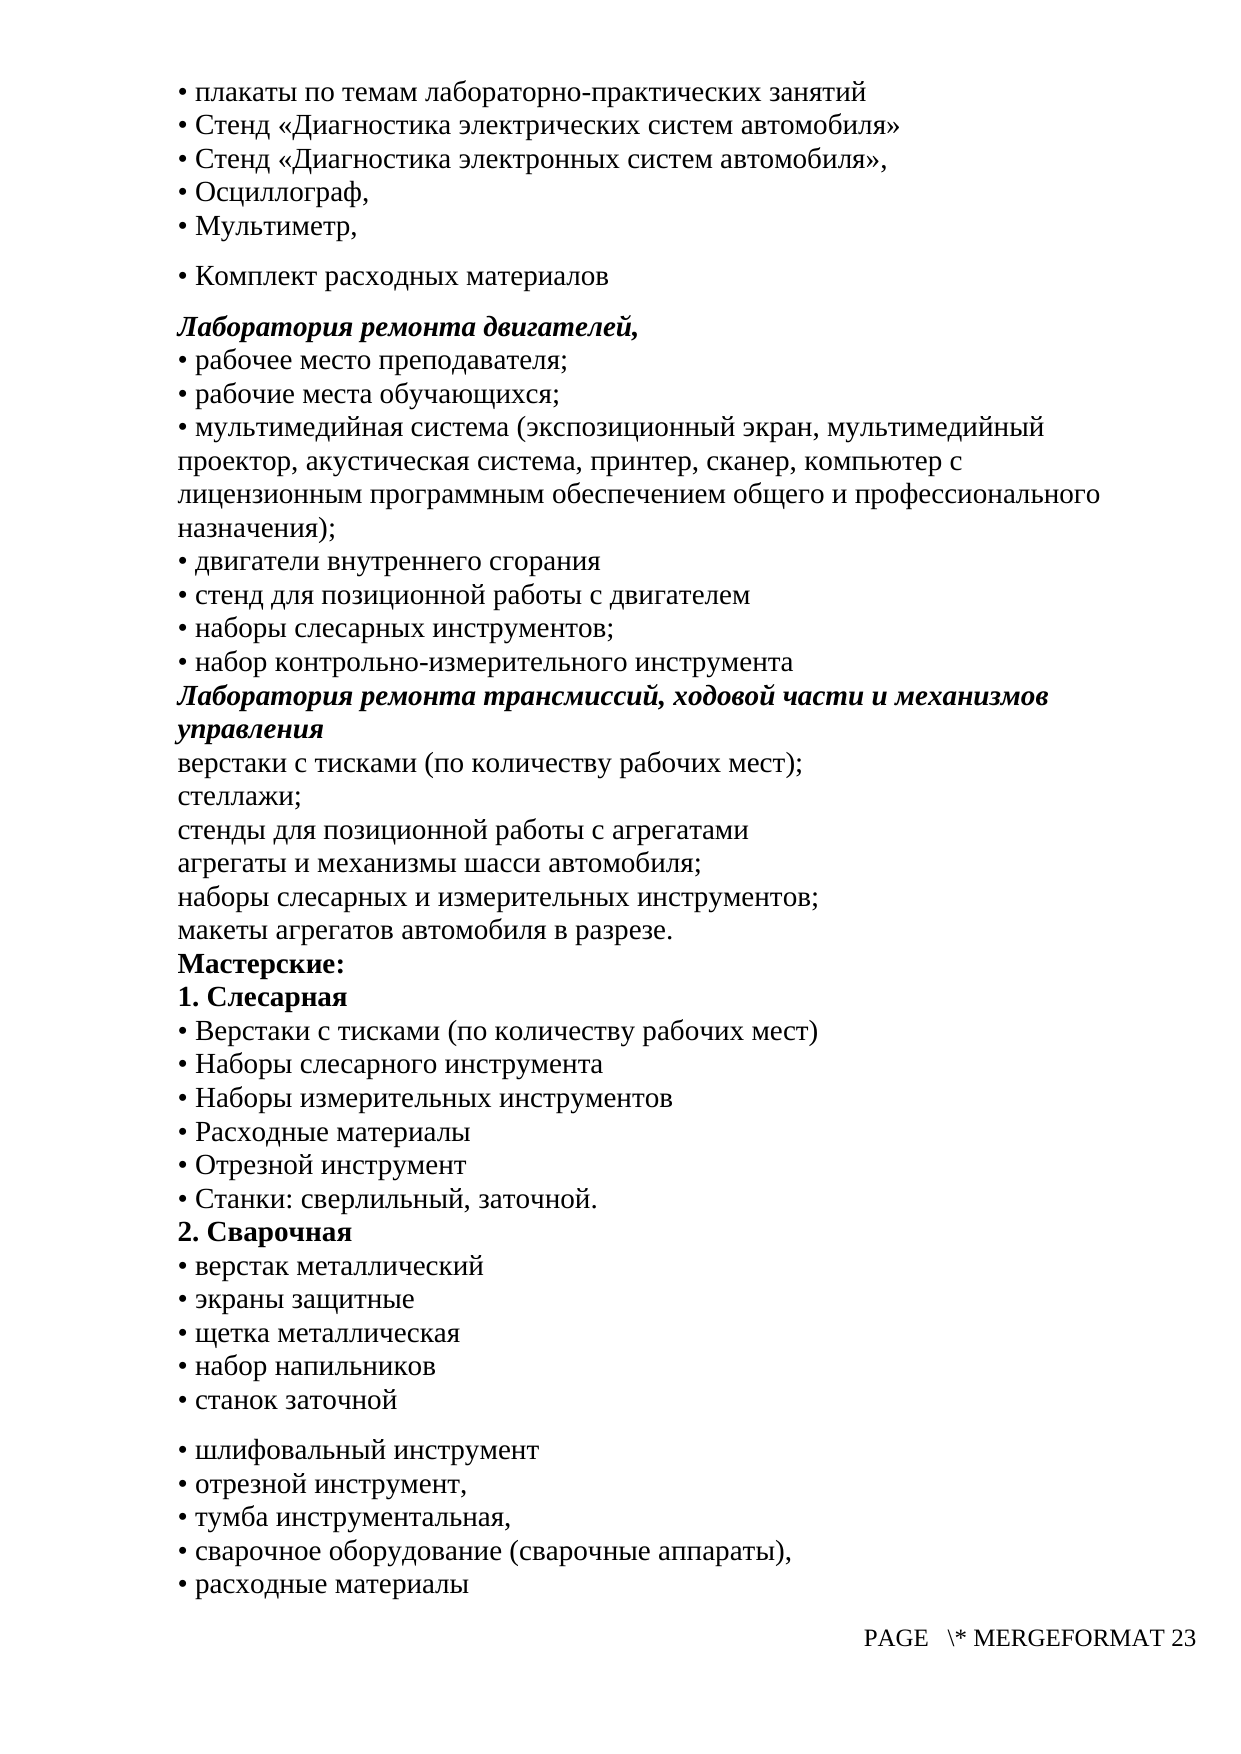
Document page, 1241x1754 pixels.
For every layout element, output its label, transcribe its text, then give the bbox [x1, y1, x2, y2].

text • станок заточной [177, 1382, 1196, 1416]
text макеты агрегатов автомобиля в разрезе. [177, 912, 1196, 946]
text • расходные материалы [177, 1566, 1196, 1600]
text • плакаты по темам лабораторно-практических занятий [177, 74, 1196, 107]
text • Наборы измерительных инструментов [177, 1080, 1196, 1114]
text стеллажи; [177, 778, 1196, 812]
text • рабочее место преподавателя; [177, 342, 1196, 376]
text • Верстаки с тисками (по количеству рабочих мест) [177, 1013, 1196, 1047]
text • шлифовальный инструмент [177, 1432, 1196, 1466]
text • набор напильников [177, 1348, 1196, 1382]
text • набор контрольно-измерительного инструмента [177, 644, 1196, 678]
text • отрезной инструмент, [177, 1466, 1196, 1499]
text • Стенд «Диагностика электрических систем автомобиля» [177, 107, 1196, 141]
text • тумба инструментальная, [177, 1499, 1196, 1533]
text • Осциллограф, [177, 174, 1196, 208]
text назначения); [177, 510, 1196, 543]
text • стенд для позиционной работы с двигателем [177, 577, 1196, 611]
text • сварочное оборудование (сварочные аппараты), [177, 1533, 1196, 1566]
text Лаборатория ремонта трансмиссий, ходовой части и механизмов [177, 678, 1196, 711]
text • Станки: сверлильный, заточной. [177, 1181, 1196, 1214]
text • экраны защитные [177, 1281, 1196, 1315]
text • Стенд «Диагностика электронных систем автомобиля», [177, 141, 1196, 174]
text 1. Слесарная [177, 979, 1196, 1013]
text 2. Сварочная [177, 1214, 1196, 1248]
text • двигатели внутреннего сгорания [177, 543, 1196, 577]
text • щетка металлическая [177, 1315, 1196, 1348]
text • наборы слесарных инструментов; [177, 611, 1196, 644]
text • мультимедийная система (экспозиционный экран, мультимедийный [177, 409, 1196, 443]
text • Наборы слесарного инструмента [177, 1047, 1196, 1080]
text • Мультиметр, [177, 208, 1196, 242]
text агрегаты и механизмы шасси автомобиля; [177, 845, 1196, 879]
text верстаки с тисками (по количеству рабочих мест); [177, 745, 1196, 778]
text стенды для позиционной работы с агрегатами [177, 812, 1196, 845]
text • Расходные материалы [177, 1114, 1196, 1147]
text Мастерские: [177, 946, 1196, 979]
text лицензионным программным обеспечением общего и профессионального [177, 476, 1196, 510]
text наборы слесарных и измерительных инструментов; [177, 879, 1196, 912]
text • Отрезной инструмент [177, 1147, 1196, 1181]
text • Комплект расходных материалов [177, 258, 1196, 292]
text • рабочие места обучающихся; [177, 376, 1196, 409]
text проектор, акустическая система, принтер, сканер, компьютер с [177, 443, 1196, 476]
text управления [177, 711, 1196, 745]
text • верстак металлический [177, 1248, 1196, 1281]
text Лаборатория ремонта двигателей, [177, 309, 1196, 342]
